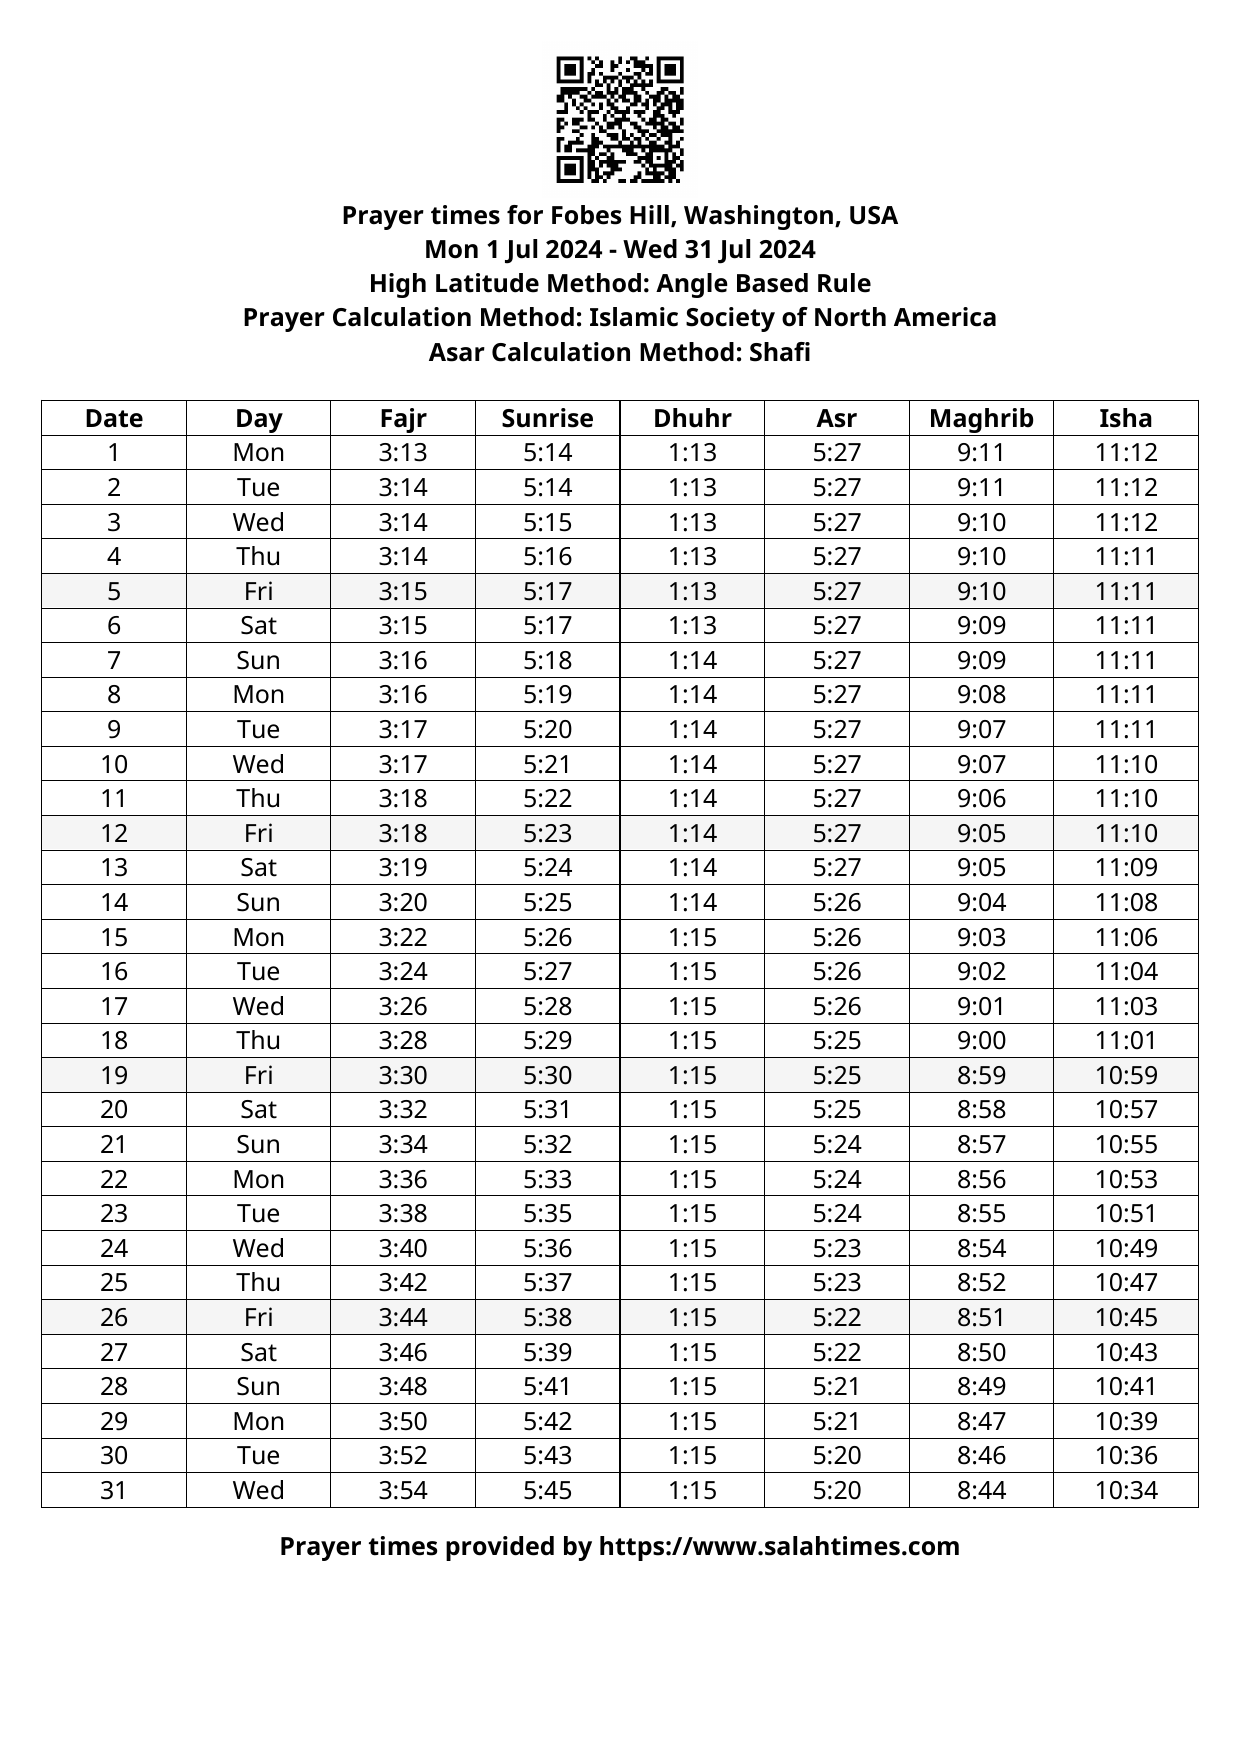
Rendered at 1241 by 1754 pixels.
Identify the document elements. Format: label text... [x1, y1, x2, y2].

table_cell 3:14 [331, 539, 475, 573]
table_cell 1:15 [621, 1300, 764, 1334]
table_cell 7 [42, 643, 186, 677]
table_cell 1:15 [621, 1266, 764, 1299]
table_cell 1:13 [621, 539, 764, 573]
table_cell 3:14 [331, 505, 475, 538]
table_cell 9:07 [910, 747, 1053, 780]
table_cell 10:51 [1054, 1196, 1198, 1230]
table_cell 3:36 [331, 1162, 475, 1195]
table_cell 1:14 [621, 678, 764, 711]
table_cell Mon [187, 920, 330, 953]
table_cell 5:27 [765, 436, 909, 469]
table_cell 1:15 [621, 989, 764, 1022]
table_cell 1:13 [621, 470, 764, 504]
table_cell 3:24 [331, 954, 475, 988]
table_cell 5:21 [765, 1369, 909, 1403]
table_cell 16 [42, 954, 186, 988]
table_cell 10:59 [1054, 1058, 1198, 1092]
table_cell 3:17 [331, 712, 475, 746]
table_cell 5:33 [476, 1162, 619, 1195]
table_cell 5:37 [476, 1266, 619, 1299]
table_cell 8:58 [910, 1093, 1053, 1126]
table_cell 11:04 [1054, 954, 1198, 988]
table_cell 1:15 [621, 1196, 764, 1230]
table_cell 3:50 [331, 1404, 475, 1437]
table_cell 5:27 [476, 954, 619, 988]
table_cell 3:18 [331, 781, 475, 815]
table_cell 3:15 [331, 609, 475, 642]
table_cell 10:43 [1054, 1335, 1198, 1368]
table_cell Sat [187, 609, 330, 642]
table_cell 3:22 [331, 920, 475, 953]
table_cell 11:03 [1054, 989, 1198, 1022]
table_cell 3:44 [331, 1300, 475, 1334]
table_cell 1:15 [621, 1335, 764, 1368]
table_cell 10:53 [1054, 1162, 1198, 1195]
table_cell 5:43 [476, 1439, 619, 1472]
table_cell 5:22 [765, 1300, 909, 1334]
table_cell 3:30 [331, 1058, 475, 1092]
table_cell 11:11 [1054, 712, 1198, 746]
table_cell Sat [187, 1093, 330, 1126]
table_cell 1 [42, 436, 186, 469]
table_cell 5:24 [765, 1127, 909, 1161]
table_cell 9:01 [910, 989, 1053, 1022]
table_cell 5:45 [476, 1473, 619, 1507]
table_cell 5:27 [765, 470, 909, 504]
table_cell 3:17 [331, 747, 475, 780]
table_cell Thu [187, 1266, 330, 1299]
table_cell Sun [187, 885, 330, 919]
table_cell 5:20 [765, 1439, 909, 1472]
table_cell 5:24 [765, 1162, 909, 1195]
text Prayer Calculation Method: Islamic Society of North America [42, 300, 1198, 334]
text High Latitude Method: Angle Based Rule [42, 266, 1198, 300]
table_cell Thu [187, 781, 330, 815]
table_cell 5:24 [476, 851, 619, 884]
table_cell 8:47 [910, 1404, 1053, 1437]
table_cell 5:18 [476, 643, 619, 677]
table_cell 5:23 [476, 816, 619, 849]
table_cell 5:16 [476, 539, 619, 573]
table_cell 1:15 [621, 1473, 764, 1507]
table_cell 5:27 [765, 712, 909, 746]
table_cell 5:30 [476, 1058, 619, 1092]
table_cell 9:11 [910, 470, 1053, 504]
table_cell 1:15 [621, 1231, 764, 1264]
table_cell 9:08 [910, 678, 1053, 711]
table_cell 5:27 [765, 747, 909, 780]
table_cell Mon [187, 1162, 330, 1195]
table_cell 11:11 [1054, 609, 1198, 642]
table_cell 11:10 [1054, 781, 1198, 815]
table_cell 31 [42, 1473, 186, 1507]
table_cell 3 [42, 505, 186, 538]
table_cell 3:54 [331, 1473, 475, 1507]
table_cell 8:56 [910, 1162, 1053, 1195]
table_cell 24 [42, 1231, 186, 1264]
table_cell 11 [42, 781, 186, 815]
table_cell 5:42 [476, 1404, 619, 1437]
table_cell 5:26 [765, 885, 909, 919]
table_cell 5:35 [476, 1196, 619, 1230]
table_cell 3:20 [331, 885, 475, 919]
table_cell 26 [42, 1300, 186, 1334]
table_cell 9 [42, 712, 186, 746]
table_cell Tue [187, 712, 330, 746]
table_cell 8:54 [910, 1231, 1053, 1264]
table_cell 11:11 [1054, 574, 1198, 607]
table_cell 10:57 [1054, 1093, 1198, 1126]
table_cell 1:14 [621, 885, 764, 919]
table_cell 8:55 [910, 1196, 1053, 1230]
table_cell 5:27 [765, 816, 909, 849]
table_cell 17 [42, 989, 186, 1022]
table_cell 8:46 [910, 1439, 1053, 1472]
table_cell 5:27 [765, 851, 909, 884]
table_cell 1:14 [621, 747, 764, 780]
table_cell 5:24 [765, 1196, 909, 1230]
table_cell 8:59 [910, 1058, 1053, 1092]
table_header Asr [765, 401, 909, 434]
table_cell 30 [42, 1439, 186, 1472]
table_cell 8:51 [910, 1300, 1053, 1334]
table_cell 5:25 [476, 885, 619, 919]
table_cell 1:15 [621, 1024, 764, 1057]
table_cell 1:15 [621, 1058, 764, 1092]
table_cell 22 [42, 1162, 186, 1195]
table_cell 10:45 [1054, 1300, 1198, 1334]
table_cell 5:26 [765, 954, 909, 988]
table_cell 3:13 [331, 436, 475, 469]
table_cell 5:27 [765, 609, 909, 642]
table_cell Wed [187, 1231, 330, 1264]
table_cell 5:22 [476, 781, 619, 815]
table_header Dhuhr [621, 401, 764, 434]
table_cell Fri [187, 1300, 330, 1334]
table_cell 1:14 [621, 712, 764, 746]
table_cell 18 [42, 1024, 186, 1057]
table_cell 5:21 [476, 747, 619, 780]
table_cell 4 [42, 539, 186, 573]
table_cell 15 [42, 920, 186, 953]
table_cell 11:11 [1054, 678, 1198, 711]
table_cell Fri [187, 574, 330, 607]
table_cell 3:19 [331, 851, 475, 884]
table_cell 5:26 [765, 989, 909, 1022]
table_cell 5:17 [476, 609, 619, 642]
table_cell 5 [42, 574, 186, 607]
table_cell 5:17 [476, 574, 619, 607]
table_cell 9:10 [910, 505, 1053, 538]
table_cell 11:09 [1054, 851, 1198, 884]
table_cell 3:34 [331, 1127, 475, 1161]
table_cell 5:14 [476, 436, 619, 469]
text Mon 1 Jul 2024 - Wed 31 Jul 2024 [42, 232, 1198, 266]
table_cell 5:15 [476, 505, 619, 538]
table_header Isha [1054, 401, 1198, 434]
table_cell 29 [42, 1404, 186, 1437]
table_cell 2 [42, 470, 186, 504]
table_cell 10:55 [1054, 1127, 1198, 1161]
table_cell Tue [187, 1196, 330, 1230]
table_cell 6 [42, 609, 186, 642]
table_cell Mon [187, 436, 330, 469]
table_cell 5:23 [765, 1266, 909, 1299]
table_cell 1:13 [621, 436, 764, 469]
table_cell 10:47 [1054, 1266, 1198, 1299]
table_cell 3:32 [331, 1093, 475, 1126]
table_cell 9:04 [910, 885, 1053, 919]
table_cell Thu [187, 539, 330, 573]
table_cell 5:31 [476, 1093, 619, 1126]
text Prayer times provided by https://www.salahtimes.com [42, 1528, 1198, 1563]
table_cell 9:05 [910, 851, 1053, 884]
table_cell Fri [187, 1058, 330, 1092]
table_cell 3:18 [331, 816, 475, 849]
table_cell 5:27 [765, 505, 909, 538]
table_cell 5:28 [476, 989, 619, 1022]
table_cell 9:03 [910, 920, 1053, 953]
table_cell Wed [187, 505, 330, 538]
table_cell 11:08 [1054, 885, 1198, 919]
table_cell 27 [42, 1335, 186, 1368]
table_cell Sun [187, 643, 330, 677]
table_header Date [42, 401, 186, 434]
table_header Sunrise [476, 401, 619, 434]
table_cell 1:15 [621, 1369, 764, 1403]
table_cell 10:49 [1054, 1231, 1198, 1264]
table_cell 9:09 [910, 609, 1053, 642]
table_cell 5:26 [476, 920, 619, 953]
table_cell 5:29 [476, 1024, 619, 1057]
table_cell 8:57 [910, 1127, 1053, 1161]
table_cell 11:11 [1054, 643, 1198, 677]
table_cell 11:10 [1054, 747, 1198, 780]
table_header Fajr [331, 401, 475, 434]
table_cell 9:06 [910, 781, 1053, 815]
table_cell 10:36 [1054, 1439, 1198, 1472]
table_cell 3:38 [331, 1196, 475, 1230]
table_cell 3:52 [331, 1439, 475, 1472]
table_cell 11:10 [1054, 816, 1198, 849]
table_cell 5:41 [476, 1369, 619, 1403]
table_cell 11:12 [1054, 470, 1198, 504]
table_cell 1:13 [621, 574, 764, 607]
table_cell 5:39 [476, 1335, 619, 1368]
table_cell 3:26 [331, 989, 475, 1022]
table_cell 9:05 [910, 816, 1053, 849]
table_cell 8:50 [910, 1335, 1053, 1368]
text Asar Calculation Method: Shafi [42, 334, 1198, 368]
table_cell 8:49 [910, 1369, 1053, 1403]
table_cell 1:15 [621, 1404, 764, 1437]
table_cell 1:14 [621, 781, 764, 815]
table_cell 10:34 [1054, 1473, 1198, 1507]
picture [542, 41, 699, 198]
table_cell 9:02 [910, 954, 1053, 988]
table_cell Tue [187, 470, 330, 504]
table_cell 28 [42, 1369, 186, 1403]
table_cell 25 [42, 1266, 186, 1299]
table_cell 5:20 [476, 712, 619, 746]
table_cell 5:26 [765, 920, 909, 953]
table_cell 8 [42, 678, 186, 711]
table_cell 3:14 [331, 470, 475, 504]
table_cell 9:10 [910, 539, 1053, 573]
table_cell 11:12 [1054, 505, 1198, 538]
table_cell 1:14 [621, 643, 764, 677]
table_cell 3:28 [331, 1024, 475, 1057]
table_cell 14 [42, 885, 186, 919]
table_cell 3:42 [331, 1266, 475, 1299]
table_cell 1:15 [621, 1127, 764, 1161]
table_cell 8:52 [910, 1266, 1053, 1299]
table_cell Mon [187, 678, 330, 711]
table_cell 5:22 [765, 1335, 909, 1368]
table_cell 9:10 [910, 574, 1053, 607]
table_cell 9:11 [910, 436, 1053, 469]
table_cell 5:38 [476, 1300, 619, 1334]
table_cell 1:13 [621, 609, 764, 642]
table_cell 5:27 [765, 643, 909, 677]
table_cell 5:20 [765, 1473, 909, 1507]
table_header Day [187, 401, 330, 434]
table_cell 21 [42, 1127, 186, 1161]
table_cell 1:13 [621, 505, 764, 538]
table_cell 5:23 [765, 1231, 909, 1264]
table_cell Sun [187, 1369, 330, 1403]
table_cell 9:07 [910, 712, 1053, 746]
table_cell 5:25 [765, 1024, 909, 1057]
table_cell 5:27 [765, 574, 909, 607]
table_cell 5:19 [476, 678, 619, 711]
table_cell Wed [187, 989, 330, 1022]
table_cell Tue [187, 1439, 330, 1472]
table_cell 5:21 [765, 1404, 909, 1437]
table_cell 8:44 [910, 1473, 1053, 1507]
table_cell 1:14 [621, 816, 764, 849]
table_cell 5:27 [765, 781, 909, 815]
table_cell 11:06 [1054, 920, 1198, 953]
table_cell 11:01 [1054, 1024, 1198, 1057]
table_cell 10:39 [1054, 1404, 1198, 1437]
table_cell 9:00 [910, 1024, 1053, 1057]
table_cell Wed [187, 747, 330, 780]
table_cell 5:25 [765, 1058, 909, 1092]
table_cell 5:25 [765, 1093, 909, 1126]
table_header Maghrib [910, 401, 1053, 434]
table_cell 5:14 [476, 470, 619, 504]
table_cell 9:09 [910, 643, 1053, 677]
table_cell Sun [187, 1127, 330, 1161]
table_cell 10 [42, 747, 186, 780]
table_cell Fri [187, 816, 330, 849]
table_cell 23 [42, 1196, 186, 1230]
table_cell 1:15 [621, 1093, 764, 1126]
table_cell 3:16 [331, 678, 475, 711]
table_cell 1:15 [621, 920, 764, 953]
table_cell 5:27 [765, 678, 909, 711]
table_cell 1:15 [621, 954, 764, 988]
table_cell Sat [187, 851, 330, 884]
table_cell 20 [42, 1093, 186, 1126]
table_cell 13 [42, 851, 186, 884]
table_cell 1:15 [621, 1439, 764, 1472]
table_cell 3:15 [331, 574, 475, 607]
table_cell 3:40 [331, 1231, 475, 1264]
table_cell Wed [187, 1473, 330, 1507]
table_cell Tue [187, 954, 330, 988]
table_cell 5:32 [476, 1127, 619, 1161]
table_cell 11:12 [1054, 436, 1198, 469]
table_cell 1:15 [621, 1162, 764, 1195]
table_cell 5:27 [765, 539, 909, 573]
text Prayer times for Fobes Hill, Washington, USA [42, 198, 1198, 232]
table_cell 11:11 [1054, 539, 1198, 573]
table_cell Thu [187, 1024, 330, 1057]
table_cell 1:14 [621, 851, 764, 884]
table_cell 3:46 [331, 1335, 475, 1368]
table_cell Mon [187, 1404, 330, 1437]
table_cell 19 [42, 1058, 186, 1092]
table_cell 3:16 [331, 643, 475, 677]
table_cell 3:48 [331, 1369, 475, 1403]
table_cell 5:36 [476, 1231, 619, 1264]
table_cell 10:41 [1054, 1369, 1198, 1403]
table_cell 12 [42, 816, 186, 849]
table_cell Sat [187, 1335, 330, 1368]
